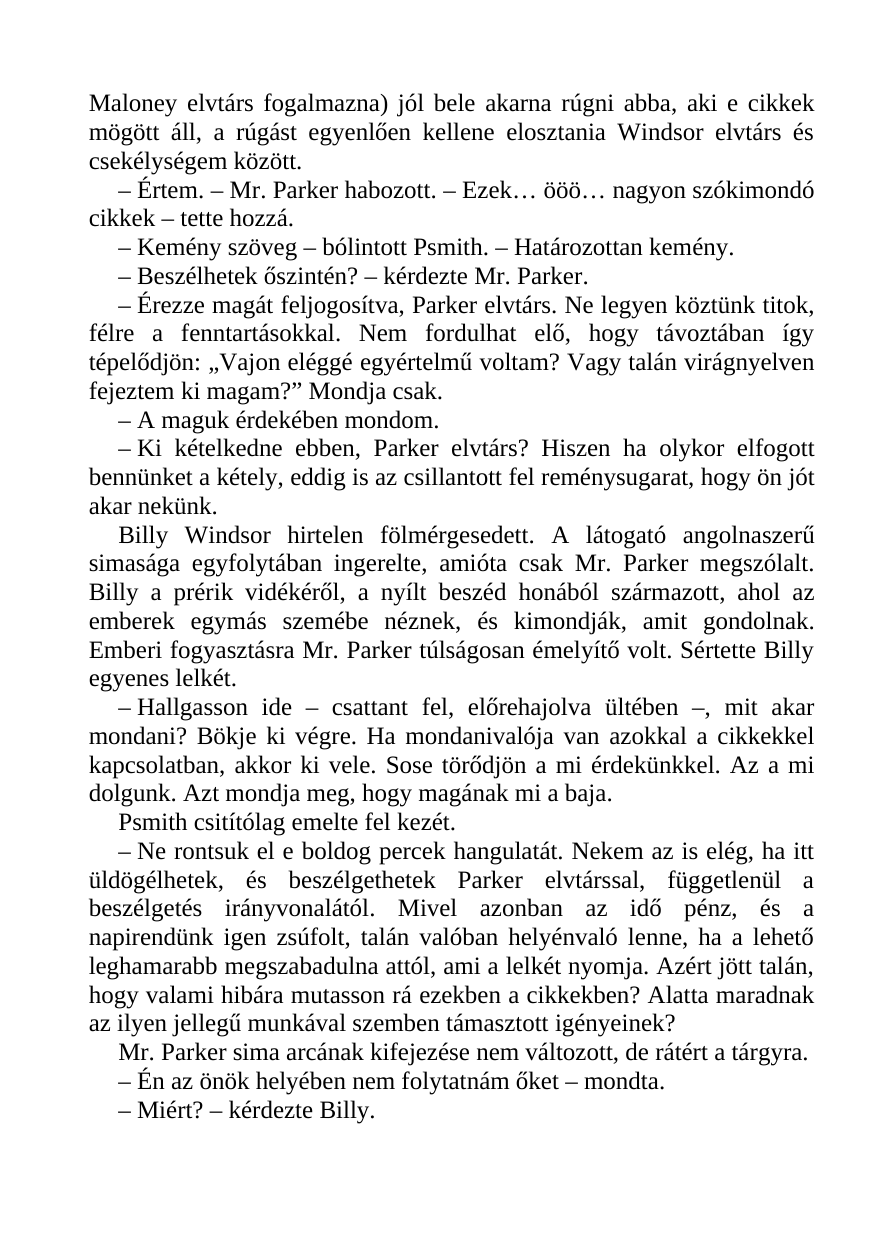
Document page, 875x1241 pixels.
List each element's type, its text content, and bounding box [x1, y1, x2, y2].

text – Hallgasson ide – csattant fel, előrehajolva ültében –, mit akar mondani? Bökje ki végre. Ha mondanivalója van azokkal a cikkekkel kapcsolatban, akkor ki vele. Sose törődjön a mi érdekünkkel. Az a mi dolgunk. Azt mondja meg, hogy magának mi a baja. [88, 692, 815, 807]
text Billy Windsor hirtelen fölmérgesedett. A látogató angolnaszerű simasága egyfolytában ingerelte, amióta csak Mr. Parker megszólalt. Billy a prérik vidékéről, a nyílt beszéd honából származott, ahol az emberek egymás szemébe néznek, és kimondják, amit gondolnak. Emberi fogyasztásra Mr. Parker túlságosan émelyítő volt. Sértette Billy egyenes lelkét. [88, 520, 815, 692]
text – Ki kételkedne ebben, Parker elvtárs? Hiszen ha olykor elfogott bennünket a kétely, eddig is az csillantott fel reménysugarat, hogy ön jót akar nekünk. [88, 433, 815, 520]
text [88, 88, 815, 175]
text – Kemény szöveg – bólintott Psmith. – Határozottan kemény. [88, 232, 815, 261]
text – Értem. – Mr. Parker habozott. – Ezek… ööö… nagyon szókimondó cikkek – tette hozzá. [88, 175, 815, 232]
text – Miért? – kérdezte Billy. [88, 1095, 815, 1123]
text – Beszélhetek őszintén? – kérdezte Mr. Parker. [88, 261, 815, 290]
text – Én az önök helyében nem folytatnám őket – mondta. [88, 1066, 815, 1095]
text Psmith csitítólag emelte fel kezét. [88, 807, 815, 836]
text Mr. Parker sima arcának kifejezése nem változott, de rátért a tárgyra. [88, 1037, 815, 1066]
text – Ne rontsuk el e boldog percek hangulatát. Nekem az is elég, ha itt üldögélhetek, és beszélgethetek Parker elvtárssal, függetlenül a beszélgetés irányvonalától. Mivel azonban az idő pénz, és a napirendünk igen zsúfolt, talán valóban helyénvaló lenne, ha a lehető leghamarabb megszabadulna attól, ami a lelkét nyomja. Azért jött talán, hogy valami hibára mutasson rá ezekben a cikkekben? Alatta maradnak az ilyen jellegű munkával szemben támasztott igényeinek? [88, 836, 815, 1037]
text – A maguk érdekében mondom. [88, 405, 815, 433]
text – Érezze magát feljogosítva, Parker elvtárs. Ne legyen köztünk titok, félre a fenntartásokkal. Nem fordulhat elő, hogy távoztában így tépelődjön: „Vajon eléggé egyértelmű voltam? Vagy talán virágnyelven fejeztem ki magam?” Mondja csak. [88, 290, 815, 405]
